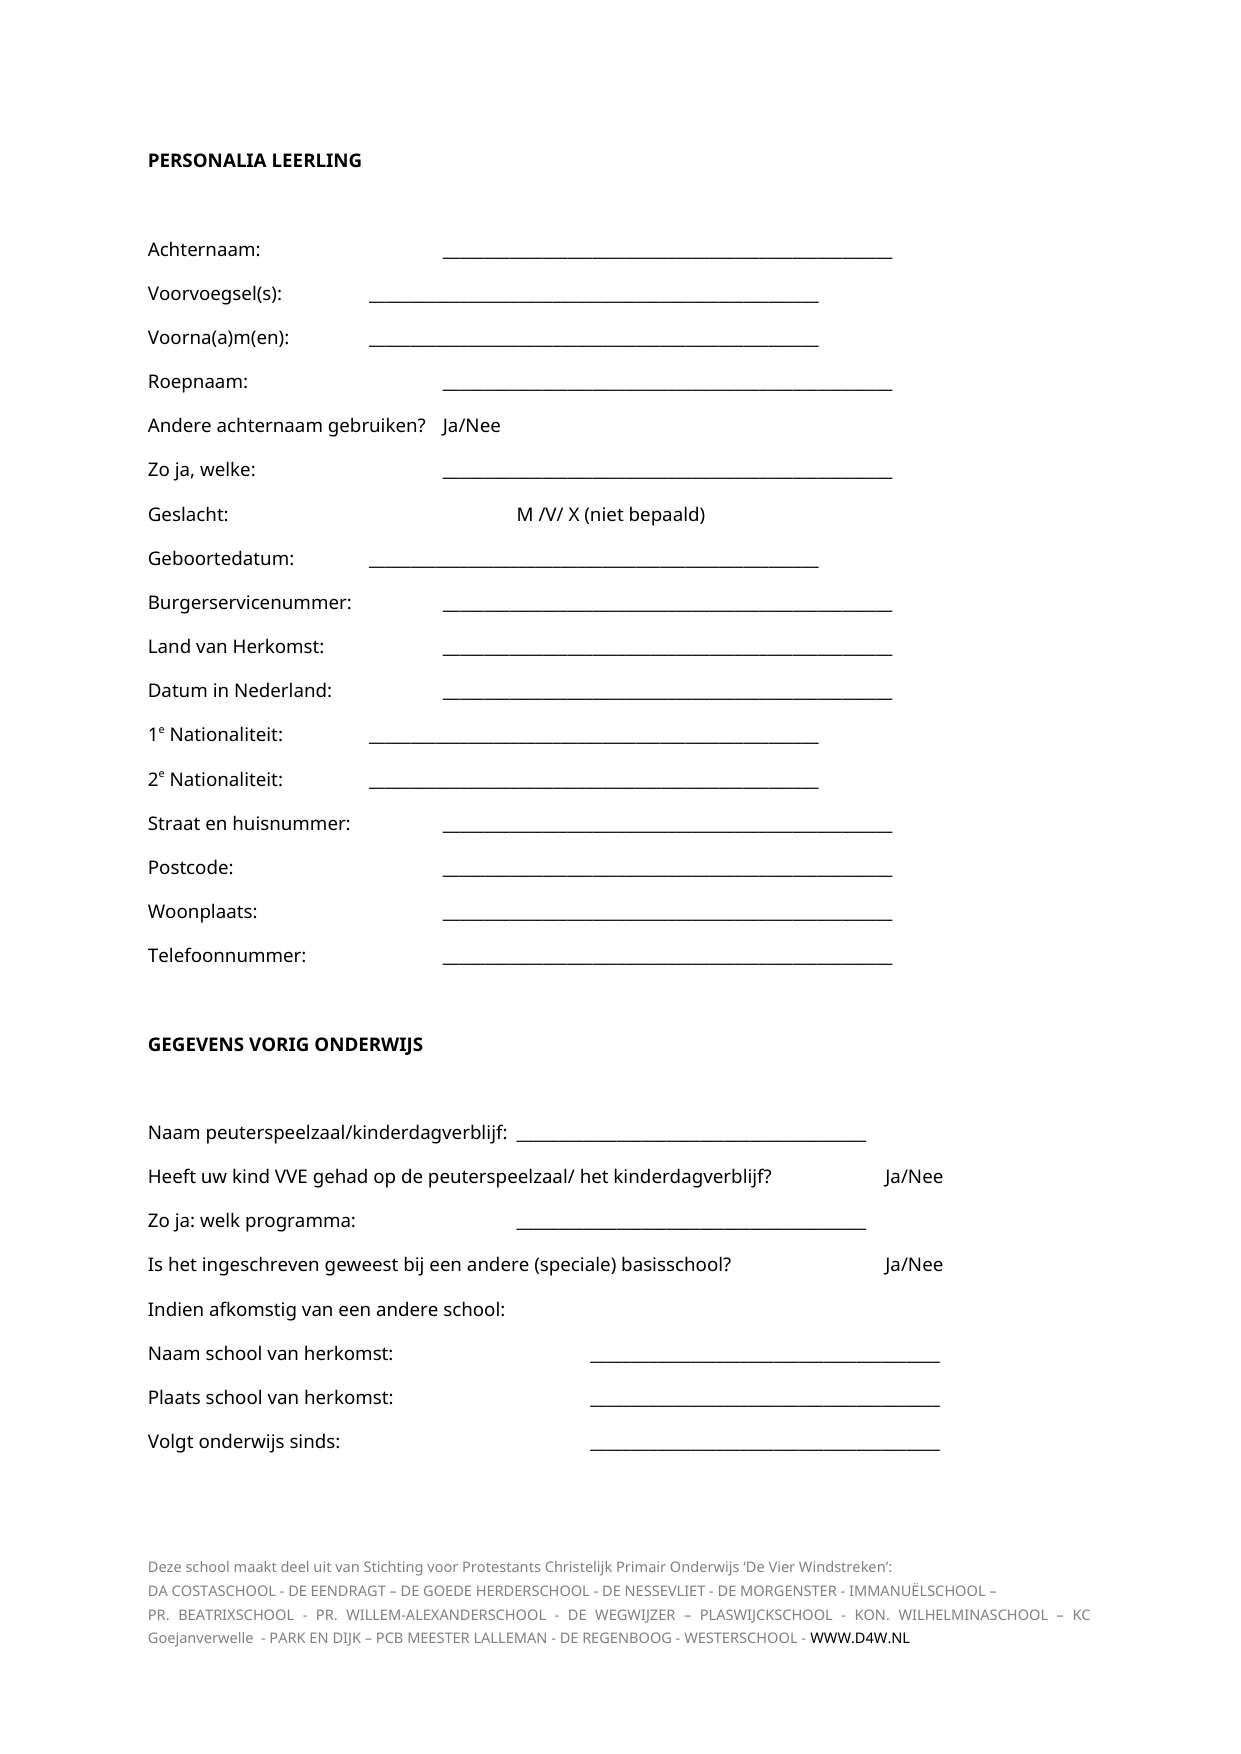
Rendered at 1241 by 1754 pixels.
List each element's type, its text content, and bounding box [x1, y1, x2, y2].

text Burgerservicenummer: ______________________________________________________ [148, 589, 1093, 615]
text Heeft uw kind VVE gehad op de peuterspeelzaal/ het kinderdagverblijf? Ja/Nee [148, 1163, 1093, 1189]
text Woonplaats: ______________________________________________________ [148, 898, 1093, 924]
text Is het ingeschreven geweest bij een andere (speciale) basisschool? Ja/Nee [148, 1252, 1093, 1277]
text Geslacht: M /V/ X (niet bepaald) [148, 501, 1093, 526]
text Telefoonnummer: ______________________________________________________ [148, 943, 1093, 968]
text Voorna(a)m(en): ______________________________________________________ [148, 324, 1093, 350]
text Volgt onderwijs sinds: __________________________________________ [148, 1428, 1093, 1454]
text Naam school van herkomst: __________________________________________ [148, 1340, 1093, 1366]
text Geboortedatum: ______________________________________________________ [148, 545, 1093, 571]
text Indien afkomstig van een andere school: [148, 1296, 1093, 1321]
text Roepnaam: ______________________________________________________ [148, 368, 1093, 394]
text Voorvoegsel(s): ______________________________________________________ [148, 280, 1093, 306]
text Naam peuterspeelzaal/kinderdagverblijf: __________________________________________ [148, 1119, 1093, 1145]
text Postcode: ______________________________________________________ [148, 854, 1093, 880]
text PERSONALIA LEERLING [148, 148, 1093, 173]
text Land van Herkomst: ______________________________________________________ [148, 633, 1093, 659]
text GEGEVENS VORIG ONDERWIJS [148, 1031, 1093, 1056]
text Achternaam: ______________________________________________________ [148, 236, 1093, 261]
text 1e Nationaliteit: ______________________________________________________ [148, 722, 1093, 747]
text Plaats school van herkomst: __________________________________________ [148, 1384, 1093, 1410]
text Zo ja, welke: ______________________________________________________ [148, 457, 1093, 482]
text Datum in Nederland: ______________________________________________________ [148, 678, 1093, 703]
text Andere achternaam gebruiken? Ja/Nee [148, 413, 1093, 438]
text 2e Nationaliteit: ______________________________________________________ [148, 766, 1093, 791]
text Straat en huisnummer: ______________________________________________________ [148, 810, 1093, 836]
text Zo ja: welk programma: __________________________________________ [148, 1208, 1093, 1233]
